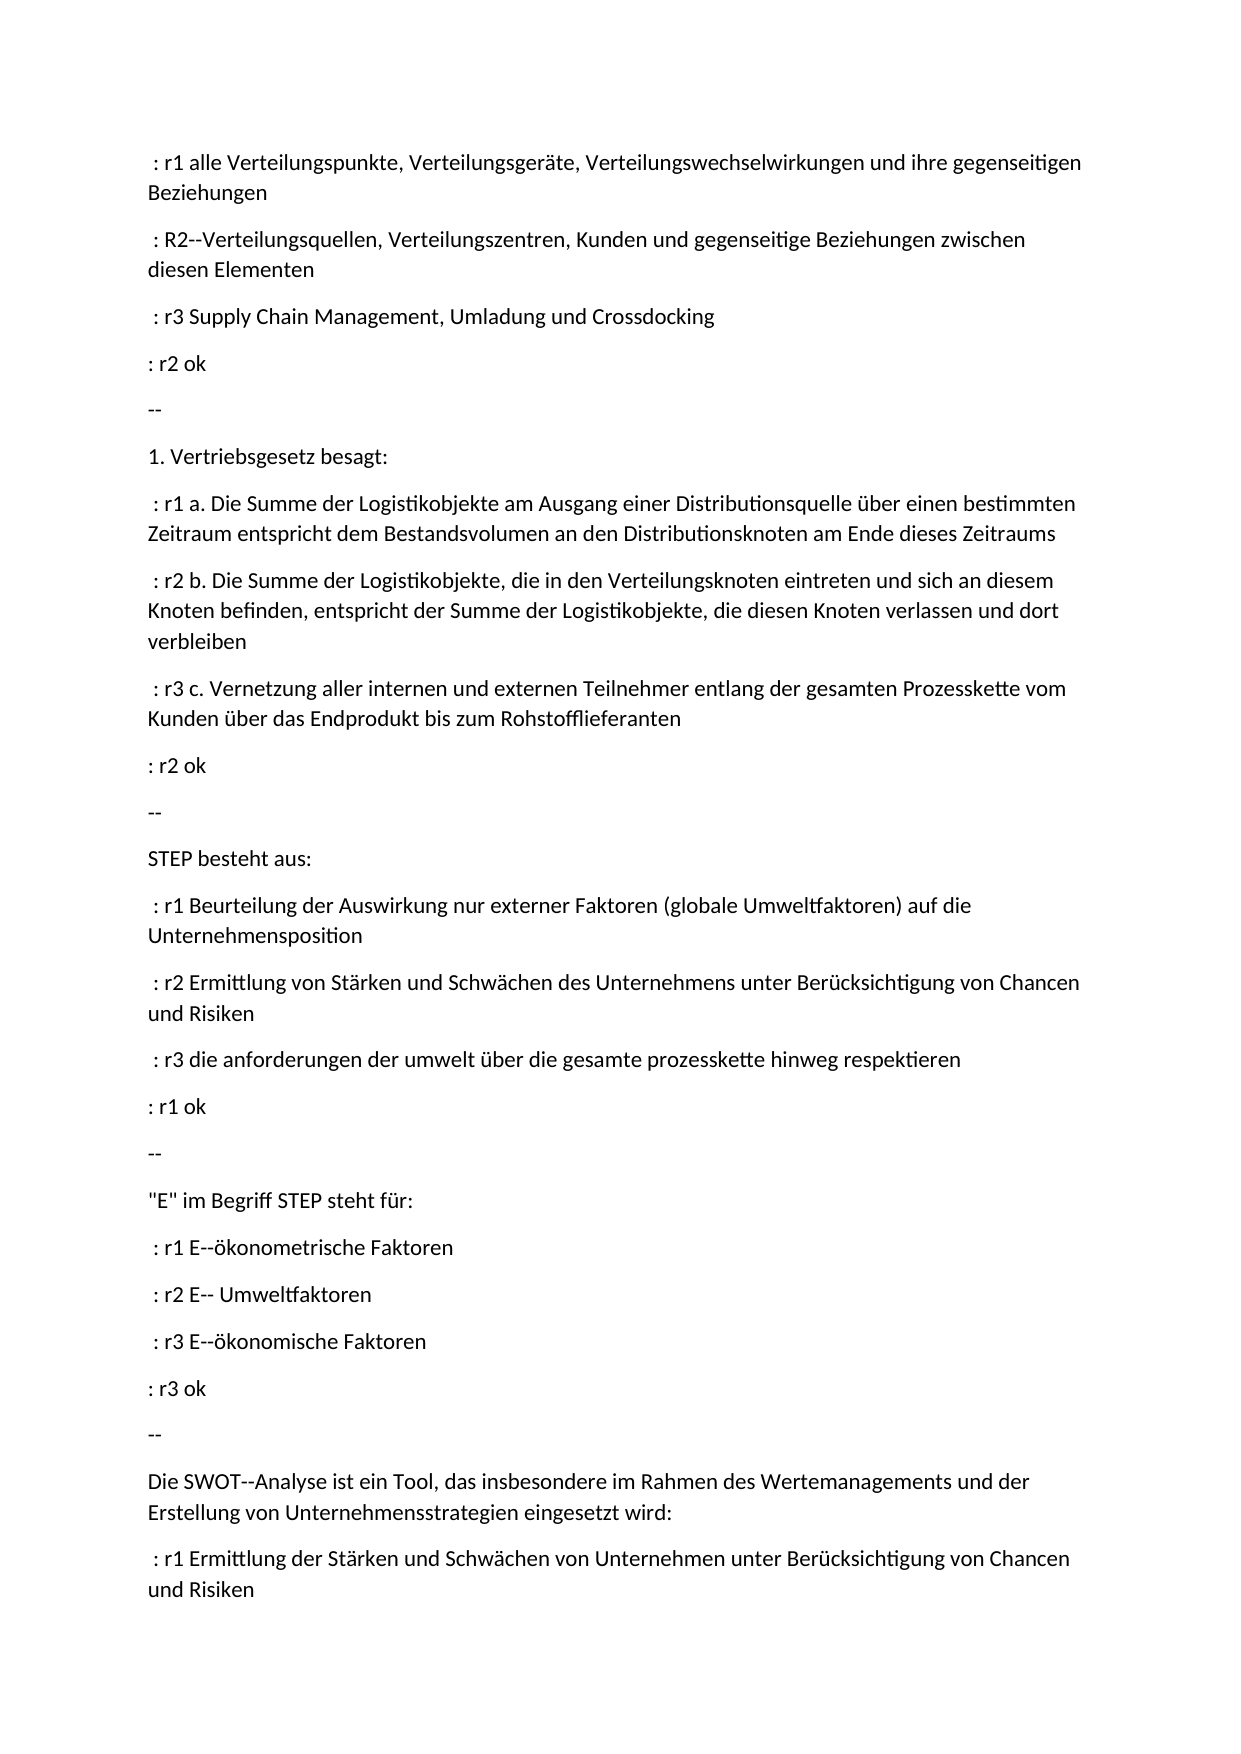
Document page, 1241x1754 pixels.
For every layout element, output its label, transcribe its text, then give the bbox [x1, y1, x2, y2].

text : r1 Ermittlung der Stärken und Schwächen von Unternehmen unter Berücksichtigung von Chancen und Risiken [148, 1544, 1093, 1603]
text : r3 ok [148, 1374, 1093, 1402]
text : r3 c. Vernetzung aller internen und externen Teilnehmer entlang der gesamten Prozesskette vom Kunden über das Endprodukt bis zum Rohstofflieferanten [148, 674, 1093, 732]
text : r3 E--ökonomische Faktoren [148, 1327, 1093, 1355]
text : R2--Verteilungsquellen, Verteilungszentren, Kunden und gegenseitige Beziehungen zwischen diesen Elementen [148, 225, 1093, 283]
text -- [148, 798, 1093, 826]
text : r3 die anforderungen der umwelt über die gesamte prozesskette hinweg respektieren [148, 1046, 1093, 1073]
text : r1 E--ökonometrische Faktoren [148, 1233, 1093, 1261]
text Die SWOT--Analyse ist ein Tool, das insbesondere im Rahmen des Wertemanagements und der Erstellung von Unternehmensstrategien eingesetzt wird: [148, 1467, 1093, 1526]
text : r1 Beurteilung der Auswirkung nur externer Faktoren (globale Umweltfaktoren) auf die Unternehmensposition [148, 891, 1093, 949]
text : r2 b. Die Summe der Logistikobjekte, die in den Verteilungsknoten eintreten und sich an diesem Knoten befinden, entspricht der Summe der Logistikobjekte, die diesen Knoten verlassen und dort verbleiben [148, 566, 1093, 655]
text "E" im Begriff STEP steht für: [148, 1186, 1093, 1214]
text : r2 Ermittlung von Stärken und Schwächen des Unternehmens unter Berücksichtigung von Chancen und Risiken [148, 968, 1093, 1027]
text : r2 ok [148, 751, 1093, 779]
text : r2 E-- Umweltfaktoren [148, 1280, 1093, 1308]
text : r2 ok [148, 349, 1093, 377]
text -- [148, 396, 1093, 423]
text -- [148, 1139, 1093, 1167]
text : r1 alle Verteilungspunkte, Verteilungsgeräte, Verteilungswechselwirkungen und ihre gegenseitigen Beziehungen [148, 148, 1093, 206]
text : r1 a. Die Summe der Logistikobjekte am Ausgang einer Distributionsquelle über einen bestimmten Zeitraum entspricht dem Bestandsvolumen an den Distributionsknoten am Ende dieses Zeitraums [148, 489, 1093, 547]
text : r3 Supply Chain Management, Umladung und Crossdocking [148, 302, 1093, 330]
text STEP besteht aus: [148, 844, 1093, 872]
text -- [148, 1421, 1093, 1448]
text 1. Vertriebsgesetz besagt: [148, 442, 1093, 470]
text : r1 ok [148, 1092, 1093, 1120]
